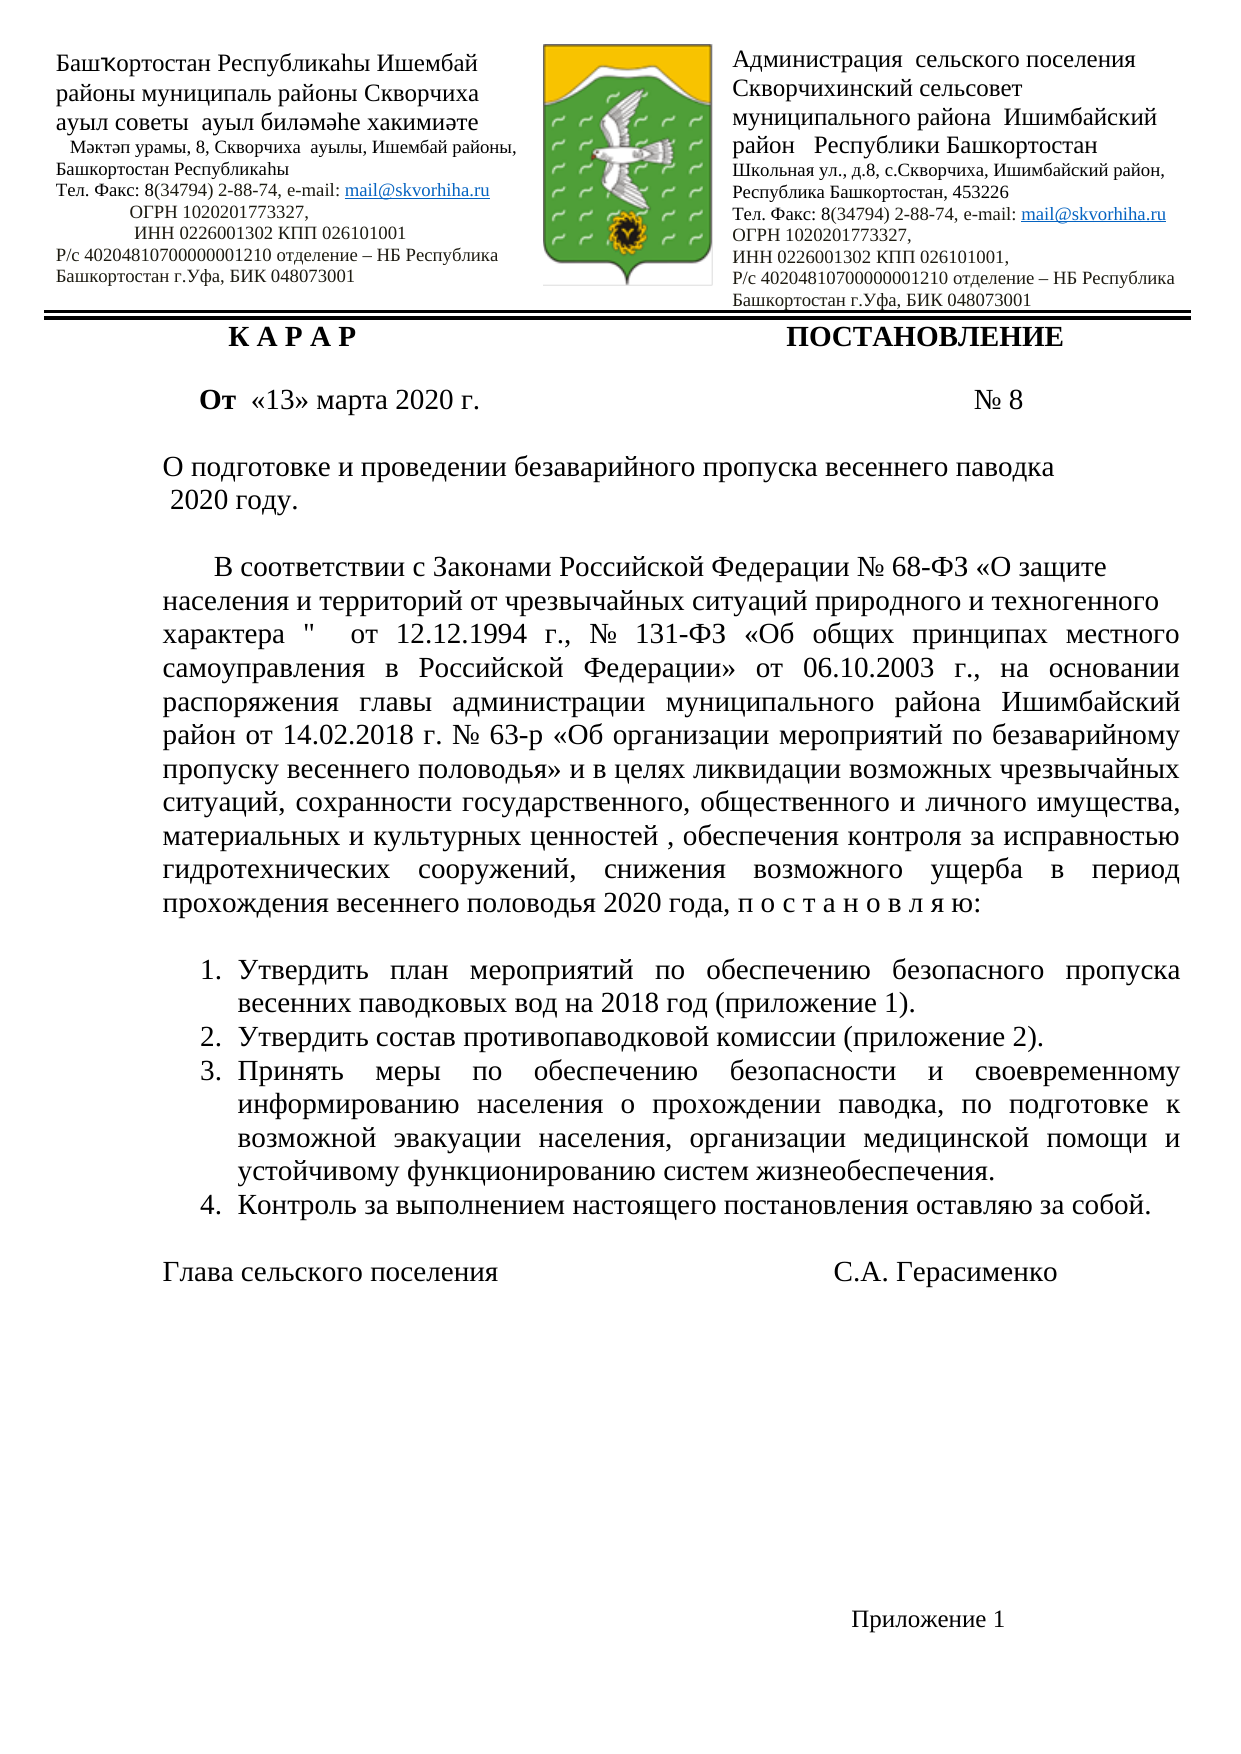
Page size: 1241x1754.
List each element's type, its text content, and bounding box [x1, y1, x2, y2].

list Принять меры по обеспечению безопасности и своевременному информированию населения о прохождении паводка, по подготовке к возможной эвакуации населения, организации медицинской помощи и устойчивому функционированию систем жизнеобеспечения. [200, 1053, 1181, 1187]
text В соответствии с Законами Российской Федерации № 68-ФЗ «О защите [162, 549, 1181, 583]
text характера " от 12.12.1994 г., № 131-ФЗ «Об общих принципах местного самоуправления в Российской Федерации» от 06.10.2003 г., на основании распоряжения главы администрации муниципального района Ишимбайский район от 14.02.2018 г. № 63-р «Об организации мероприятий по безаварийному пропуску весеннего половодья» и в целях ликвидации возможных чрезвычайных ситуаций, сохранности государственного, общественного и личного имущества, материальных и культурных ценностей , обеспечения контроля за исправностью гидротехнических сооружений, снижения возможного ущерба в период прохождения весеннего половодья 2020 года, п о с т а н о в л я ю: [162, 617, 1181, 918]
text 2020 году. [162, 482, 1181, 516]
picture [543, 44, 714, 287]
text Приложение 1 [162, 1604, 1181, 1632]
text К А Р А Р ПОСТАНОВЛЕНИЕ [162, 320, 1181, 353]
table_header Администрация сельского поселения Скворчихинский сельсовет муниципального района Ишимбайский район Республики Башкортостан Школьная ул., д.8, с.Скворчиха, Ишимбайский район, Республика Башкортостан, 453226 Тел. Факс: 8(34794) 2-88-74, e-mail: mail@skvorhiha.ru ОГРН 1020201773327, ИНН 0226001302 КПП 026101001, Р/с 40204810700000001210 отделение – НБ Республика Башкортостан г.Уфа, БИК 048073001 [721, 44, 1191, 310]
text населения и территорий от чрезвычайных ситуаций природного и техногенного [162, 583, 1181, 617]
text О подготовке и проведении безаварийного пропуска весеннего паводка [162, 449, 1181, 482]
list Утвердить состав противопаводковой комиссии (приложение 2). [200, 1019, 1181, 1053]
list Контроль за выполнением настоящего постановления оставляю за собой. [200, 1187, 1181, 1220]
text От «13» марта 2020 г. № 8 [162, 382, 1181, 415]
table_header [532, 44, 721, 310]
list Утвердить план мероприятий по обеспечению безопасного пропуска весенних паводковых вод на 2018 год (приложение 1). [200, 952, 1181, 1019]
text Глава сельского поселения С.А. Герасименко [162, 1254, 1181, 1287]
table_header Башҡортостан Республикаһы Ишембай районы муниципаль районы Скворчиха ауыл советы ауыл биләмәһе хакимиәте Мәктәп урамы, 8, Скворчиха ауылы, Ишембай районы, Башкортостан Республикаһы Тел. Факс: 8(34794) 2-88-74, e-mail: mail@skvorhiha.ru ОГРН 1020201773327, ИНН 0226001302 КПП 026101001 Р/с 40204810700000001210 отделение – НБ Республика Башкортостан г.Уфа, БИК 048073001 [44, 44, 532, 310]
